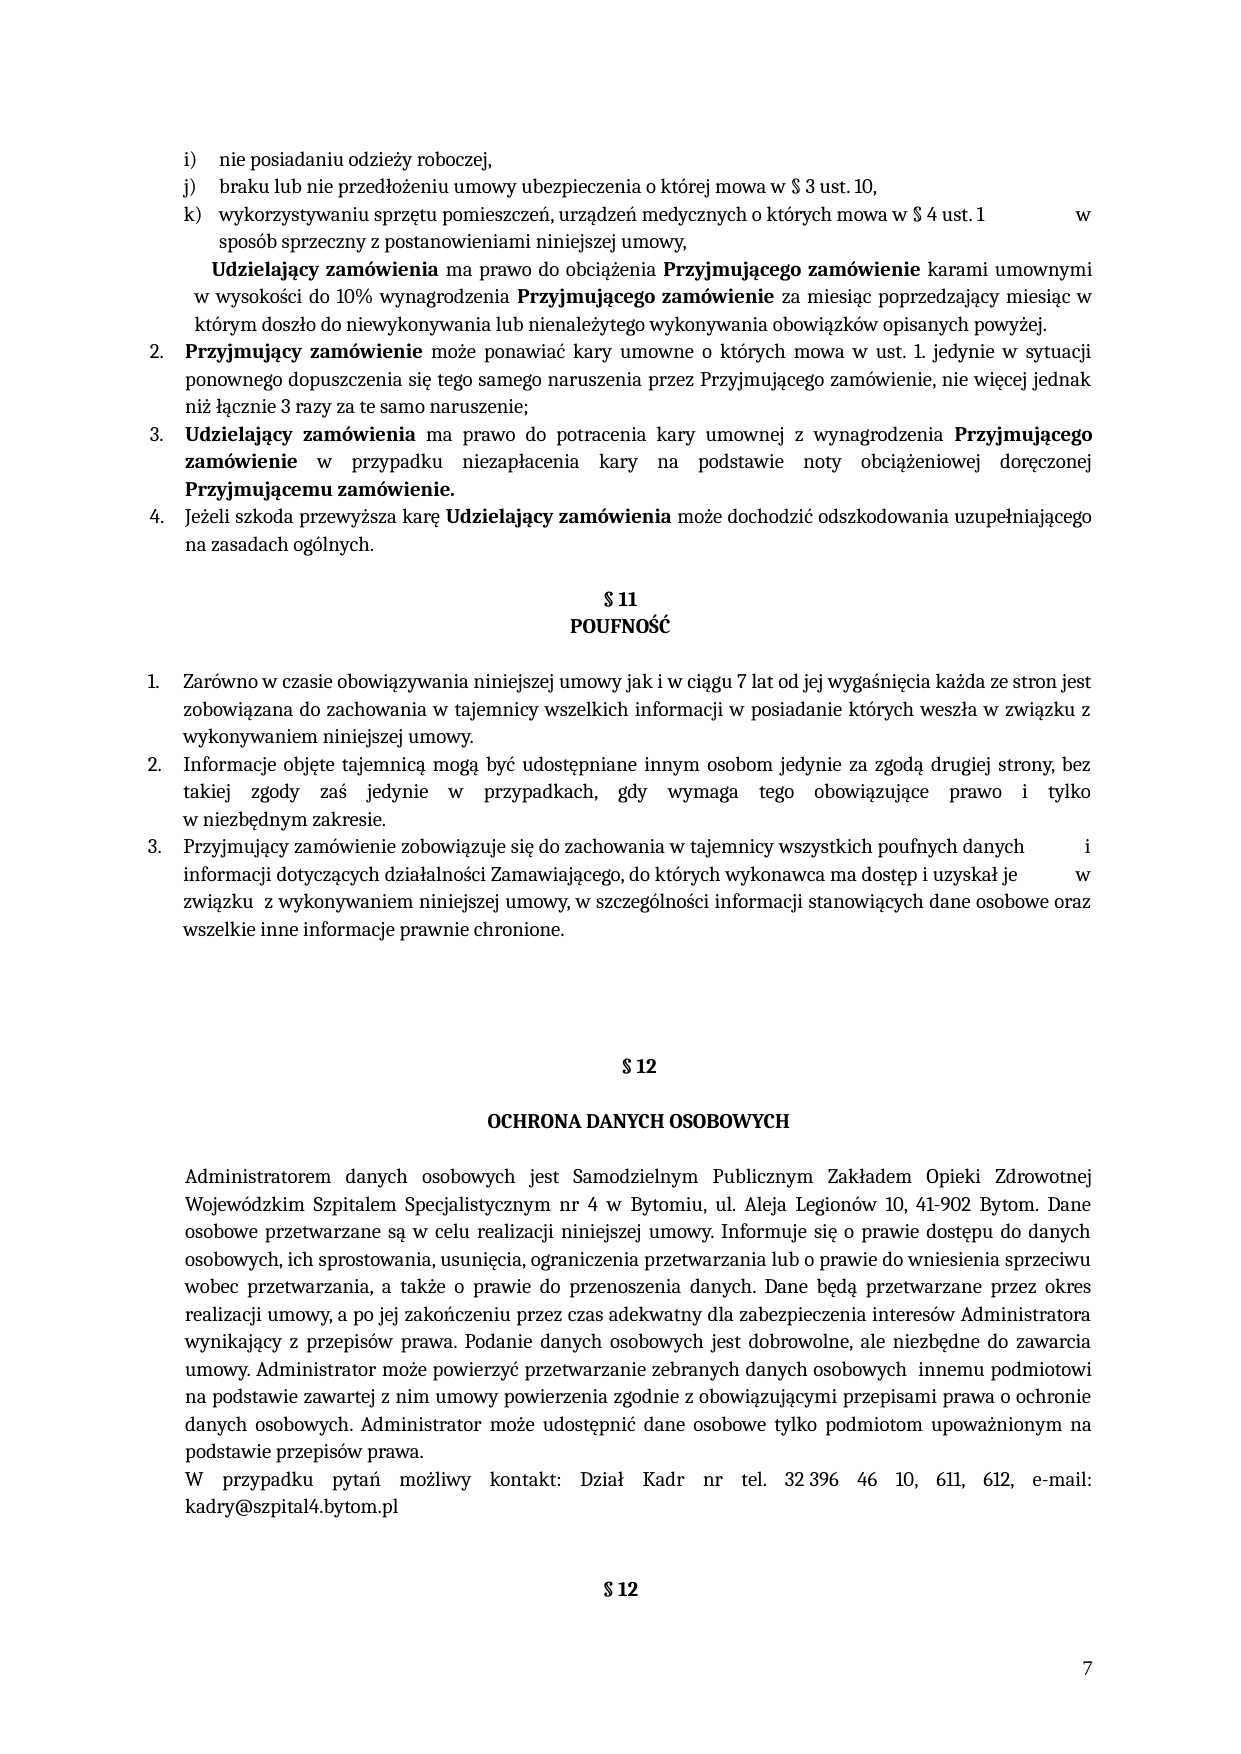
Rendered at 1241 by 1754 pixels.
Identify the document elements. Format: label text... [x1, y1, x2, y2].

list Przyjmujący zamówienie może ponawiać kary umowne o których mowa w ust. 1. jedynie w sytuacji ponownego dopuszczenia się tego samego naruszenia przez Przyjmującego zamówienie, nie więcej jednak niż łącznie 3 razy za te samo naruszenie; [149, 340, 1092, 419]
text POUFNOŚĆ [148, 615, 1092, 639]
text § 11 [148, 588, 1092, 612]
list Informacje objęte tajemnicą mogą być udostępniane innym osobom jedynie za zgodą drugiej strony, bez takiej zgody zaś jedynie w przypadkach, gdy wymaga tego obowiązujące prawo i tylko w niezbędnym zakresie. [148, 753, 1092, 832]
list Jeżeli szkoda przewyższa karę Udzielający zamówienia może dochodzić odszkodowania uzupełniającego na zasadach ogólnych. [149, 505, 1092, 557]
list Udzielający zamówienia ma prawo do potracenia kary umownej z wynagrodzenia Przyjmującego zamówienie w przypadku niezapłacenia kary na podstawie noty obciążeniowej doręczonej Przyjmującemu zamówienie. [149, 423, 1092, 502]
text § 12 [148, 1578, 1092, 1602]
list Przyjmujący zamówienie zobowiązuje się do zachowania w tajemnicy wszystkich poufnych danych i informacji dotyczących działalności Zamawiającego, do których wykonawca ma dostęp i uzyskał je w związku z wykonywaniem niniejszej umowy, w szczególności informacji stanowiących dane osobowe oraz wszelkie inne informacje prawnie chronione. [148, 835, 1092, 942]
list OCHRONA DANYCH OSOBOWYCH [185, 1110, 1092, 1134]
list Administratorem danych osobowych jest Samodzielnym Publicznym Zakładem Opieki Zdrowotnej Wojewódzkim Szpitalem Specjalistycznym nr 4 w Bytomiu, ul. Aleja Legionów 10, 41-902 Bytom. Dane osobowe przetwarzane są w celu realizacji niniejszej umowy. Informuje się o prawie dostępu do danych osobowych, ich sprostowania, usunięcia, ograniczenia przetwarzania lub o prawie do wniesienia sprzeciwu wobec przetwarzania, a także o prawie do przenoszenia danych. Dane będą przetwarzane przez okres realizacji umowy, a po jej zakończeniu przez czas adekwatny dla zabezpieczenia interesów Administratora wynikający z przepisów prawa. Podanie danych osobowych jest dobrowolne, ale niezbędne do zawarcia umowy. Administrator może powierzyć przetwarzanie zebranych danych osobowych innemu podmiotowi na podstawie zawartej z nim umowy powierzenia zgodnie z obowiązującymi przepisami prawa o ochronie danych osobowych. Administrator może udostępnić dane osobowe tylko podmiotom upoważnionym na podstawie przepisów prawa. [185, 1165, 1092, 1464]
list nie posiadaniu odzieży roboczej, [183, 148, 1092, 172]
list Zarówno w czasie obowiązywania niniejszej umowy jak i w ciągu 7 lat od jej wygaśnięcia każda ze stron jest zobowiązana do zachowania w tajemnicy wszelkich informacji w posiadanie których weszła w związku z wykonywaniem niniejszej umowy. [148, 670, 1092, 749]
list wykorzystywaniu sprzętu pomieszczeń, urządzeń medycznych o których mowa w § 4 ust. 1 w sposób sprzeczny z postanowieniami niniejszej umowy, [183, 203, 1092, 254]
list W przypadku pytań możliwy kontakt: Dział Kadr nr tel. 32 396 46 10, 611, 612, e-mail: kadry@szpital4.bytom.pl [185, 1468, 1092, 1519]
list § 12 [185, 1055, 1092, 1079]
list braku lub nie przedłożeniu umowy ubezpieczenia o której mowa w § 3 ust. 10, [183, 175, 1092, 199]
text Udzielający zamówienia ma prawo do obciążenia Przyjmującego zamówienie karami umownymi w wysokości do 10% wynagrodzenia Przyjmującego zamówienie za miesiąc poprzedzający miesiąc w którym doszło do niewykonywania lub nienależytego wykonywania obowiązków opisanych powyżej. [159, 258, 1092, 337]
